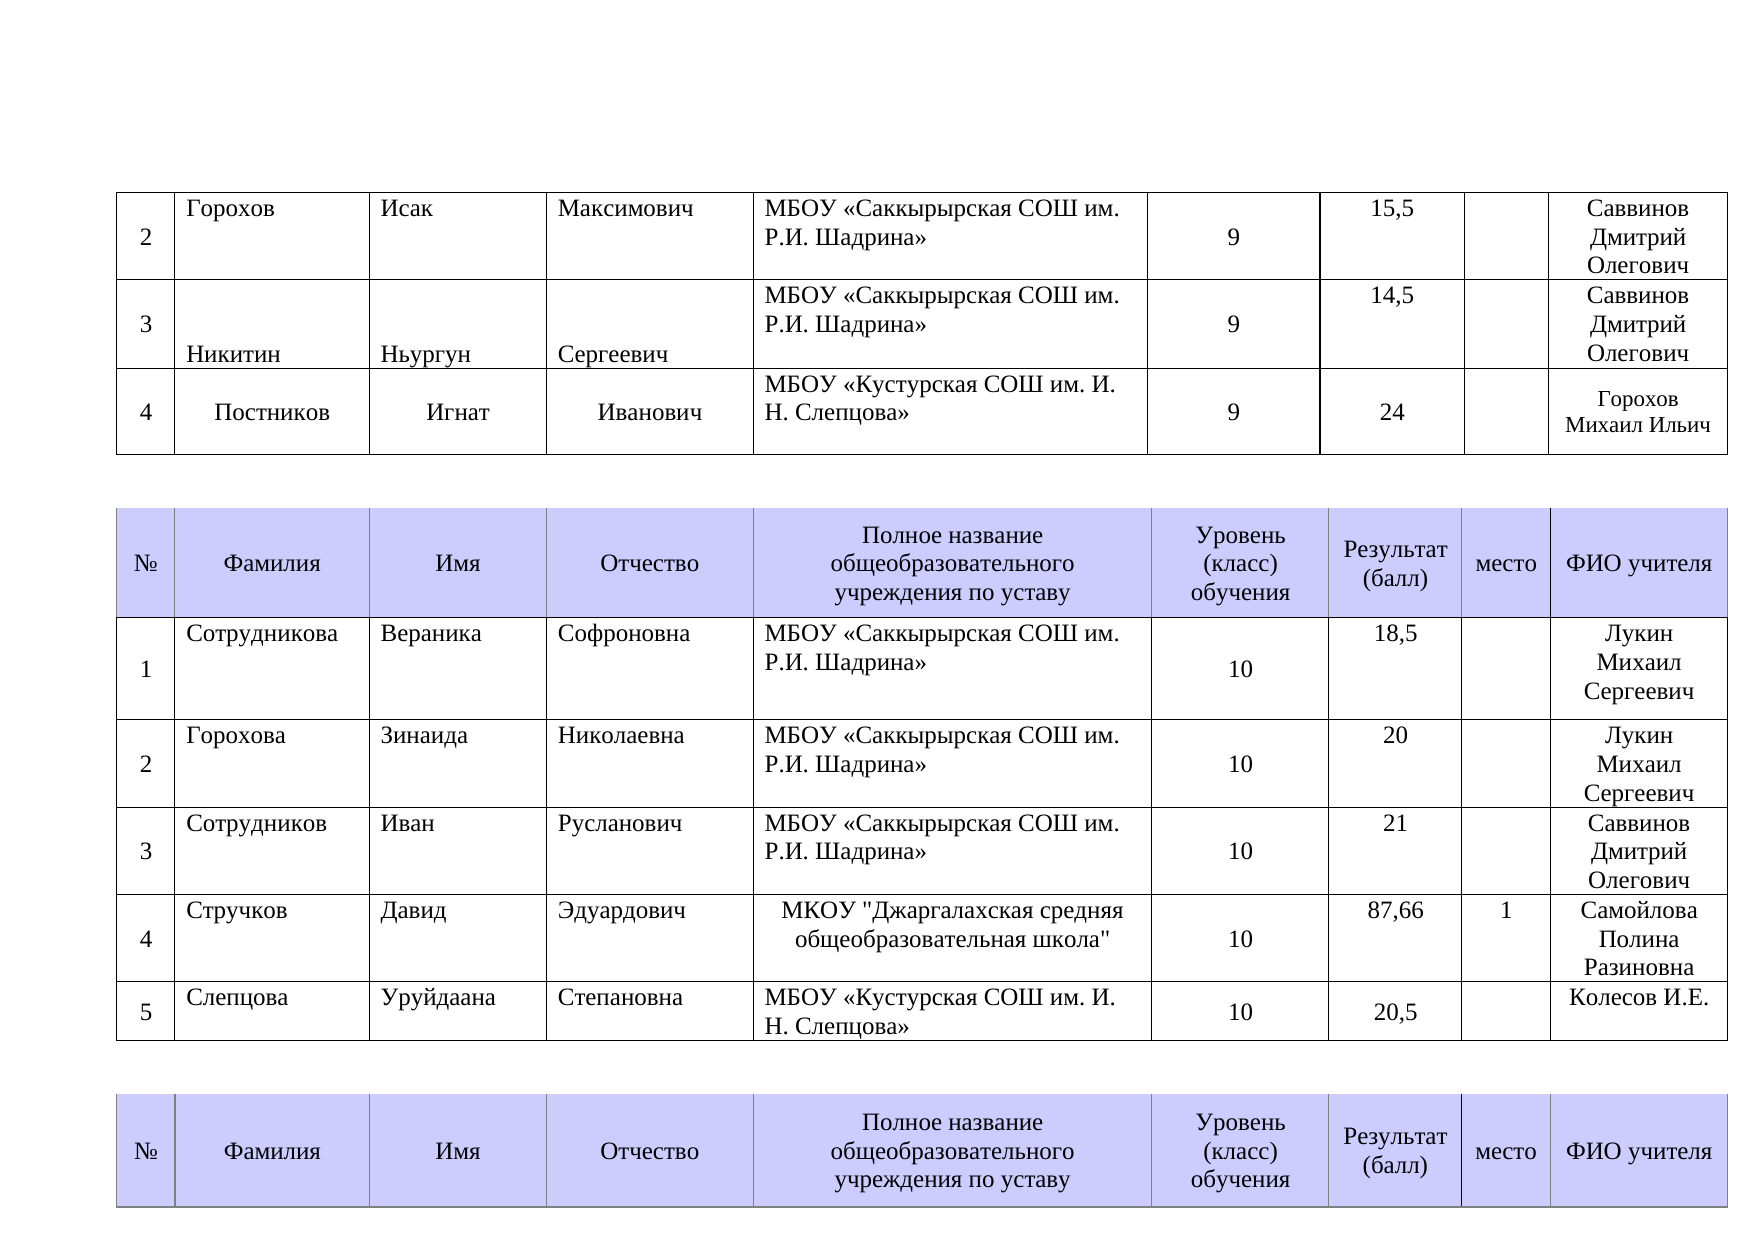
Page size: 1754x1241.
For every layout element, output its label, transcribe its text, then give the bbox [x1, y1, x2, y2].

table_cell Софроновна [547, 618, 753, 719]
table_header Имя [370, 1094, 546, 1206]
table_cell 10 [1152, 720, 1328, 807]
table_cell Стручков [175, 895, 369, 981]
table_cell [1465, 193, 1548, 279]
table_cell [1465, 369, 1548, 454]
table_header Отчество [547, 508, 753, 617]
table_header место [1462, 1094, 1550, 1206]
table_header ФИО учителя [1551, 1094, 1727, 1206]
table_cell Слепцова [175, 982, 369, 1040]
table_cell 10 [1152, 982, 1328, 1040]
table_header Уровень (класс) обучения [1152, 508, 1328, 617]
table_cell Никитин [175, 280, 369, 368]
table_cell Горохов Михаил Ильич [1549, 369, 1727, 454]
table_cell [1462, 720, 1550, 807]
table_header Полное название общеобразовательного учреждения по уставу [754, 1094, 1151, 1206]
table_header Полное название общеобразовательного учреждения по уставу [754, 508, 1151, 617]
table_cell Лукин Михаил Сергеевич [1551, 720, 1727, 807]
table_cell 20 [1329, 720, 1461, 807]
table_cell 10 [1152, 618, 1328, 719]
table_cell 9 [1148, 280, 1319, 368]
table_cell Сергеевич [547, 280, 753, 368]
table_cell Максимович [547, 193, 753, 279]
table_cell 1 [117, 618, 174, 719]
table_header № [117, 1094, 174, 1206]
table_cell 2 [117, 193, 174, 279]
table_header Результат (балл) [1329, 508, 1461, 617]
table_cell Самойлова Полина Разиновна [1551, 895, 1727, 981]
table_cell Постников [175, 369, 369, 454]
table_header ФИО учителя [1551, 508, 1727, 617]
table_cell [1465, 280, 1548, 368]
table_cell Горохова [175, 720, 369, 807]
table_cell Сотрудников [175, 808, 369, 894]
table_header Результат (балл) [1329, 1094, 1461, 1206]
table_header Фамилия [176, 1094, 369, 1206]
table_cell 1 [1462, 895, 1550, 981]
table_cell Уруйдаана [370, 982, 546, 1040]
table_cell Давид [370, 895, 546, 981]
table_cell 10 [1152, 808, 1328, 894]
table_cell 20,5 [1329, 982, 1461, 1040]
table_cell Зинаида [370, 720, 546, 807]
table_cell 5 [117, 982, 174, 1040]
table_cell 4 [117, 369, 174, 454]
table_cell 21 [1329, 808, 1461, 894]
table_cell Вераника [370, 618, 546, 719]
table_cell 18,5 [1329, 618, 1461, 719]
table_cell Саввинов Дмитрий Олегович [1549, 280, 1727, 368]
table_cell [754, 193, 1147, 279]
table_cell 3 [117, 280, 174, 368]
table_cell МБОУ «Саккырырская СОШ им. Р.И. Шадрина» [754, 720, 1151, 807]
table_cell Горохов [175, 193, 369, 279]
table_cell Иван [370, 808, 546, 894]
table_cell МКОУ "Джаргалахская средняя общеобразовательная школа" [754, 895, 1151, 981]
table_cell Колесов И.Е. [1551, 982, 1727, 1040]
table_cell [1549, 193, 1727, 279]
table_cell Ньургун [370, 280, 546, 368]
table_cell 15,5 [1321, 193, 1464, 279]
table_cell Исак [370, 193, 546, 279]
table_cell Сотрудникова [175, 618, 369, 719]
table_cell МБОУ «Саккырырская СОШ им. Р.И. Шадрина» [754, 618, 1151, 719]
table_cell 2 [117, 720, 174, 807]
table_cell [754, 280, 1147, 368]
table_cell [1462, 808, 1550, 894]
table_cell Игнат [370, 369, 546, 454]
table_cell Степановна [547, 982, 753, 1040]
table_cell Николаевна [547, 720, 753, 807]
table_cell 24 [1321, 369, 1464, 454]
table_header место [1462, 508, 1550, 617]
table_cell [1462, 982, 1550, 1040]
table_cell 87,66 [1329, 895, 1461, 981]
table_cell МБОУ «Кустурская СОШ им. И. Н. Слепцова» [754, 982, 1151, 1040]
table_cell Русланович [547, 808, 753, 894]
table_cell МБОУ «Саккырырская СОШ им. Р.И. Шадрина» [754, 808, 1151, 894]
table_cell 9 [1148, 369, 1319, 454]
table_header Фамилия [175, 508, 369, 617]
table_header Отчество [547, 1094, 753, 1206]
table_cell Лукин Михаил Сергеевич [1551, 618, 1727, 719]
table_cell МБОУ «Кустурская СОШ им. И. Н. Слепцова» [754, 369, 1147, 454]
table_cell 3 [117, 808, 174, 894]
table_cell Иванович [547, 369, 753, 454]
table_cell 10 [1152, 895, 1328, 981]
table_header Имя [370, 508, 546, 617]
table_cell Эдуардович [547, 895, 753, 981]
table_cell [1462, 618, 1550, 719]
table_cell 4 [117, 895, 174, 981]
table_cell 9 [1148, 193, 1319, 279]
table_header № [117, 508, 174, 617]
table_cell Саввинов Дмитрий Олегович [1551, 808, 1727, 894]
table_cell 14,5 [1321, 280, 1464, 368]
table_header Уровень (класс) обучения [1152, 1094, 1328, 1206]
